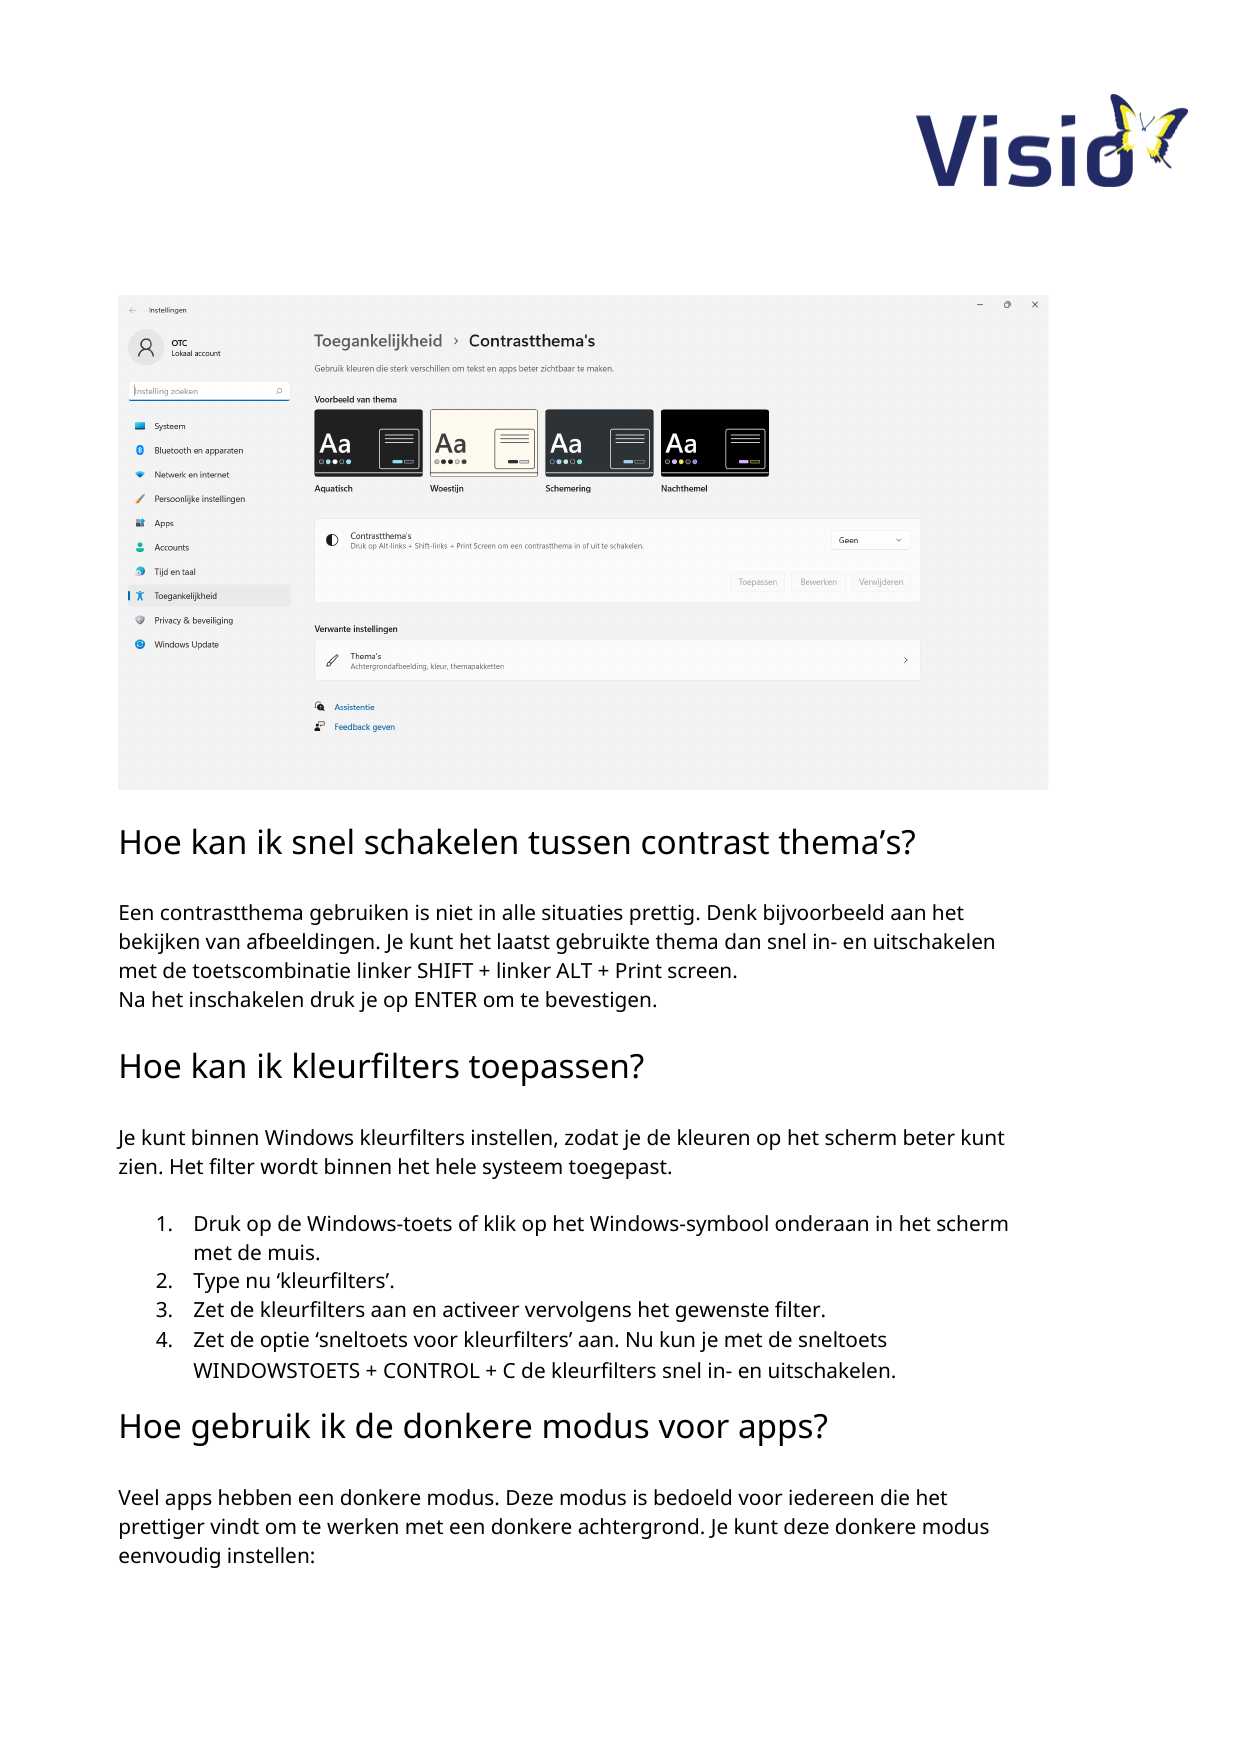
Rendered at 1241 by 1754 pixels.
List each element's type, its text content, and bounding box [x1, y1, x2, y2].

picture [118, 295, 1049, 790]
subtitle Hoe kan ik kleurfilters toepassen? [118, 1043, 1016, 1089]
list Zet de optie ‘sneltoets voor kleurfilters’ aan. Nu kun je met de sneltoets WINDOWSTOETS + CONTROL + C de kleurfilters snel in- en uitschakelen. [156, 1325, 1016, 1384]
text Je kunt binnen Windows kleurfilters instellen, zodat je de kleuren op het scherm beter kunt zien. Het filter wordt binnen het hele systeem toegepast. [118, 1122, 1016, 1180]
subtitle Hoe gebruik ik de donkere modus voor apps? [118, 1403, 1016, 1449]
picture [904, 89, 1199, 190]
subtitle Hoe kan ik snel schakelen tussen contrast thema’s? [118, 819, 1016, 864]
text Veel apps hebben een donkere modus. Deze modus is bedoeld voor iedereen die het prettiger vindt om te werken met een donkere achtergrond. Je kunt deze donkere modus eenvoudig instellen: [118, 1482, 1016, 1569]
list Druk op de Windows-toets of klik op het Windows-symbool onderaan in het scherm met de muis. [156, 1209, 1016, 1266]
list Type nu ‘kleurfilters’. [156, 1266, 1016, 1295]
text Na het inschakelen druk je op ENTER om te bevestigen. [118, 985, 1016, 1014]
list Zet de kleurfilters aan en activeer vervolgens het gewenste filter. [156, 1295, 1016, 1323]
text Een contrastthema gebruiken is niet in alle situaties prettig. Denk bijvoorbeeld aan het bekijken van afbeeldingen. Je kunt het laatst gebruikte thema dan snel in- en uitschakelen met de toetscombinatie linker SHIFT + linker ALT + Print screen. [118, 897, 1016, 985]
